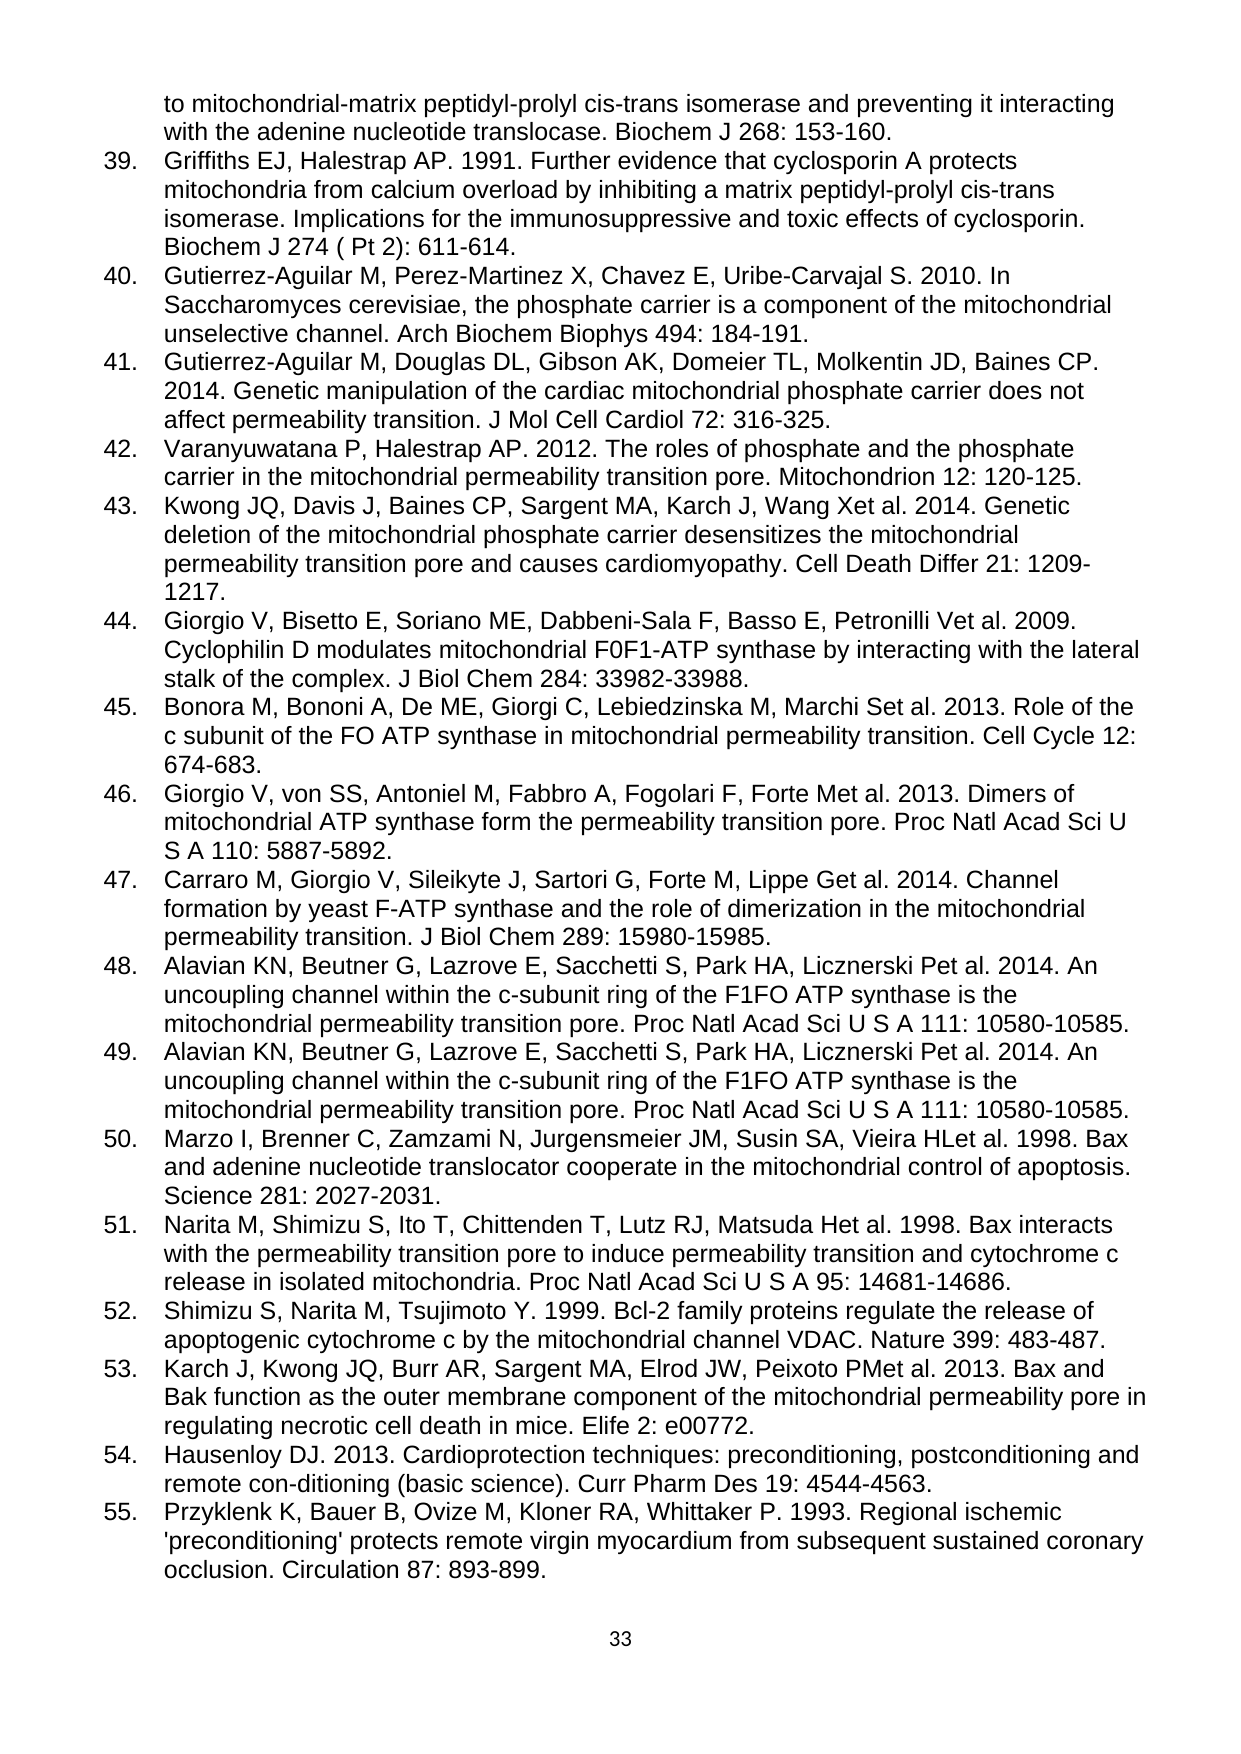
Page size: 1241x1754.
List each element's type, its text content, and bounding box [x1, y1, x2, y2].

text 55. Przyklenk K, Bauer B, Ovize M, Kloner RA, Whittaker P. 1993. Regional ischemic 'preconditioning' protects remote virgin myocardium from subsequent sustained coronary occlusion. Circulation 87: 893-899. [89, 1497, 1152, 1584]
text 49. Alavian KN, Beutner G, Lazrove E, Sacchetti S, Park HA, Licznerski Pet al. 2014. An uncoupling channel within the c-subunit ring of the F1FO ATP synthase is the mitochondrial permeability transition pore. Proc Natl Acad Sci U S A 111: 10580-10585. [89, 1037, 1152, 1124]
text 48. Alavian KN, Beutner G, Lazrove E, Sacchetti S, Park HA, Licznerski Pet al. 2014. An uncoupling channel within the c-subunit ring of the F1FO ATP synthase is the mitochondrial permeability transition pore. Proc Natl Acad Sci U S A 111: 10580-10585. [89, 951, 1152, 1037]
text 45. Bonora M, Bononi A, De ME, Giorgi C, Lebiedzinska M, Marchi Set al. 2013. Role of the c subunit of the FO ATP synthase in mitochondrial permeability transition. Cell Cycle 12: 674-683. [89, 692, 1152, 779]
text 52. Shimizu S, Narita M, Tsujimoto Y. 1999. Bcl-2 family proteins regulate the release of apoptogenic cytochrome c by the mitochondrial channel VDAC. Nature 399: 483-487. [89, 1296, 1152, 1354]
text 41. Gutierrez-Aguilar M, Douglas DL, Gibson AK, Domeier TL, Molkentin JD, Baines CP. 2014. Genetic manipulation of the cardiac mitochondrial phosphate carrier does not affect permeability transition. J Mol Cell Cardiol 72: 316-325. [89, 347, 1152, 434]
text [89, 89, 1152, 146]
text 51. Narita M, Shimizu S, Ito T, Chittenden T, Lutz RJ, Matsuda Het al. 1998. Bax interacts with the permeability transition pore to induce permeability transition and cytochrome c release in isolated mitochondria. Proc Natl Acad Sci U S A 95: 14681-14686. [89, 1210, 1152, 1296]
text 46. Giorgio V, von SS, Antoniel M, Fabbro A, Fogolari F, Forte Met al. 2013. Dimers of mitochondrial ATP synthase form the permeability transition pore. Proc Natl Acad Sci U S A 110: 5887-5892. [89, 779, 1152, 865]
text 40. Gutierrez-Aguilar M, Perez-Martinez X, Chavez E, Uribe-Carvajal S. 2010. In Saccharomyces cerevisiae, the phosphate carrier is a component of the mitochondrial unselective channel. Arch Biochem Biophys 494: 184-191. [89, 261, 1152, 347]
text 50. Marzo I, Brenner C, Zamzami N, Jurgensmeier JM, Susin SA, Vieira HLet al. 1998. Bax and adenine nucleotide translocator cooperate in the mitochondrial control of apoptosis. Science 281: 2027-2031. [89, 1124, 1152, 1210]
text 43. Kwong JQ, Davis J, Baines CP, Sargent MA, Karch J, Wang Xet al. 2014. Genetic deletion of the mitochondrial phosphate carrier desensitizes the mitochondrial permeability transition pore and causes cardiomyopathy. Cell Death Differ 21: 1209-1217. [89, 491, 1152, 606]
text 54. Hausenloy DJ. 2013. Cardioprotection techniques: preconditioning, postconditioning and remote con-ditioning (basic science). Curr Pharm Des 19: 4544-4563. [89, 1440, 1152, 1497]
text 44. Giorgio V, Bisetto E, Soriano ME, Dabbeni-Sala F, Basso E, Petronilli Vet al. 2009. Cyclophilin D modulates mitochondrial F0F1-ATP synthase by interacting with the lateral stalk of the complex. J Biol Chem 284: 33982-33988. [89, 606, 1152, 692]
text 53. Karch J, Kwong JQ, Burr AR, Sargent MA, Elrod JW, Peixoto PMet al. 2013. Bax and Bak function as the outer membrane component of the mitochondrial permeability pore in regulating necrotic cell death in mice. Elife 2: e00772. [89, 1354, 1152, 1440]
text 42. Varanyuwatana P, Halestrap AP. 2012. The roles of phosphate and the phosphate carrier in the mitochondrial permeability transition pore. Mitochondrion 12: 120-125. [89, 434, 1152, 491]
text 39. Griffiths EJ, Halestrap AP. 1991. Further evidence that cyclosporin A protects mitochondria from calcium overload by inhibiting a matrix peptidyl-prolyl cis-trans isomerase. Implications for the immunosuppressive and toxic effects of cyclosporin. Biochem J 274 ( Pt 2): 611-614. [89, 146, 1152, 261]
text 47. Carraro M, Giorgio V, Sileikyte J, Sartori G, Forte M, Lippe Get al. 2014. Channel formation by yeast F-ATP synthase and the role of dimerization in the mitochondrial permeability transition. J Biol Chem 289: 15980-15985. [89, 865, 1152, 951]
